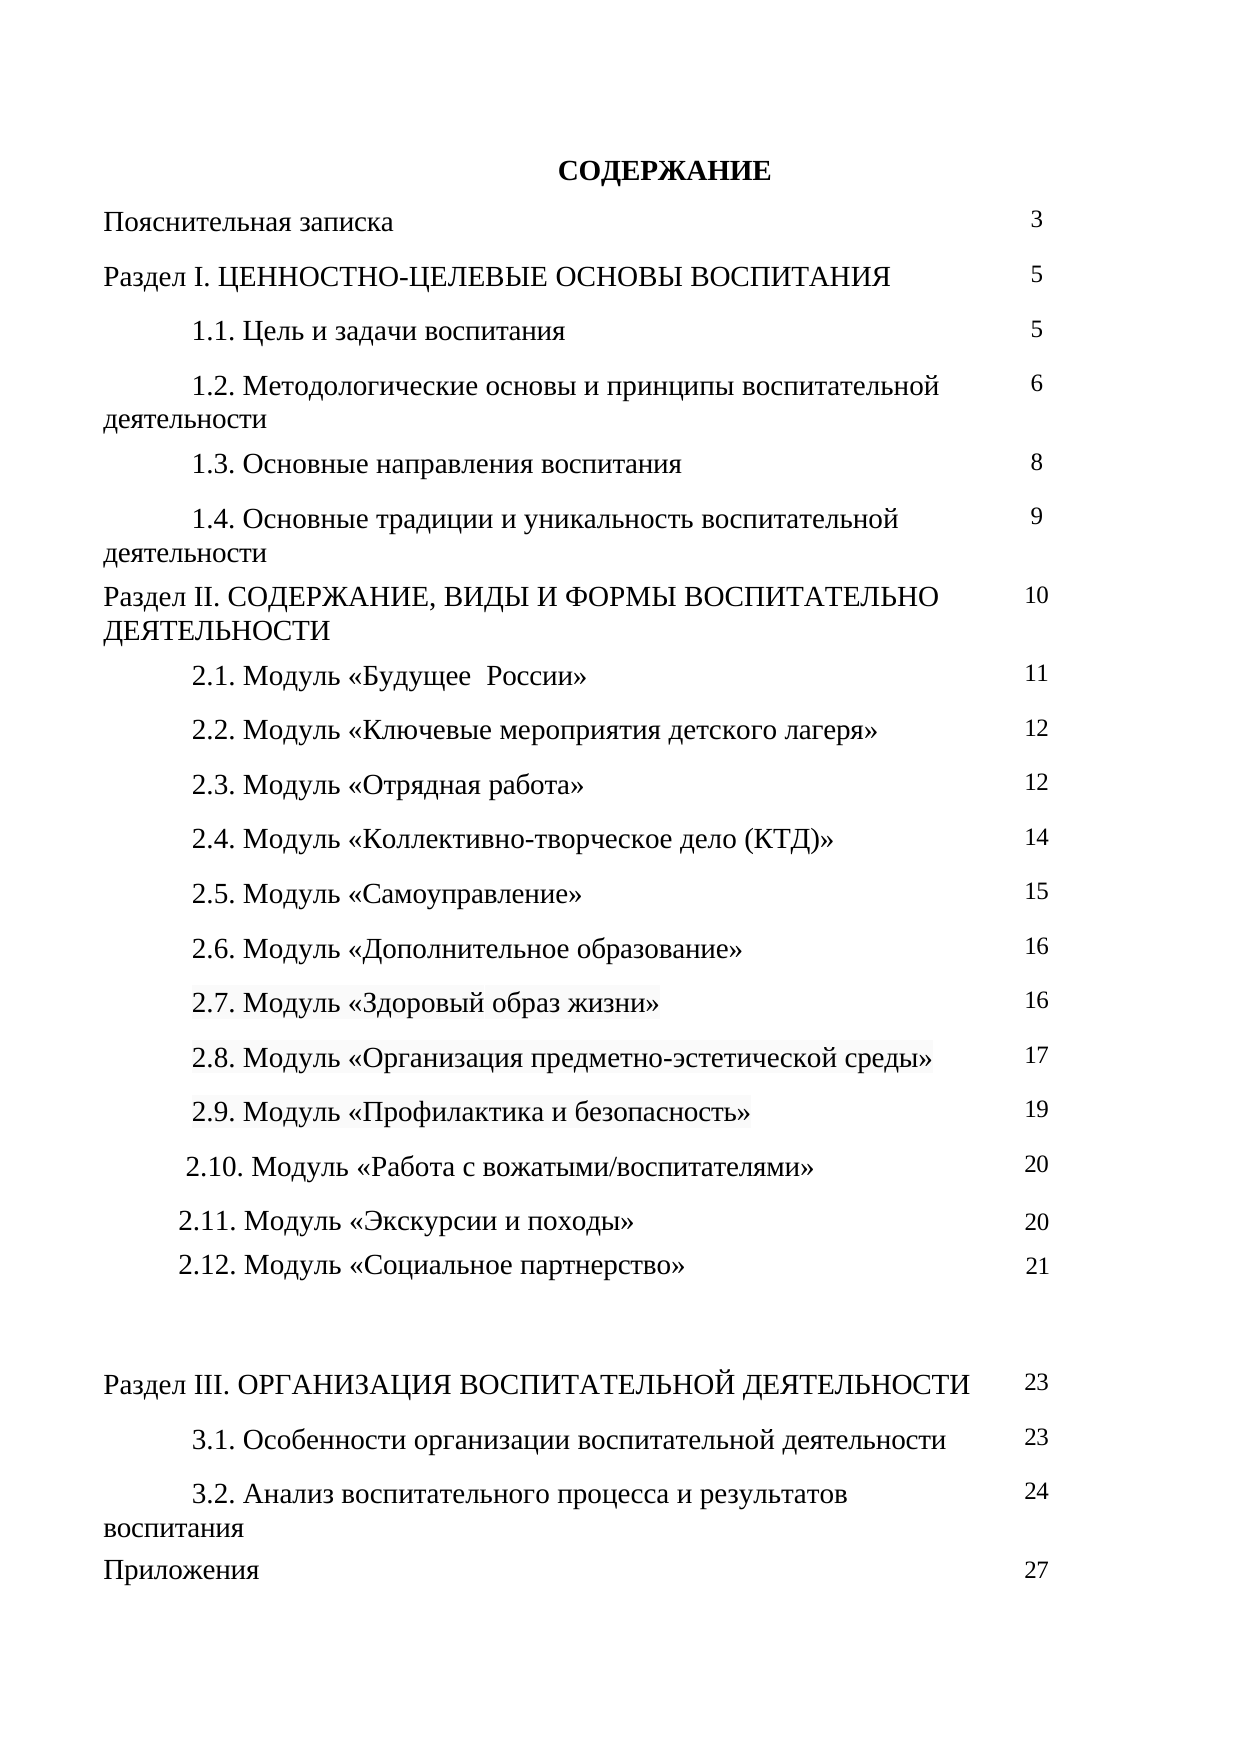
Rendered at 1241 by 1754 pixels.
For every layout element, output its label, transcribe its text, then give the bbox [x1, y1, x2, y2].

table_cell 5 [998, 304, 1054, 358]
table_cell 1.4. Основные традиции и уникальность воспитательной деятельности [98, 491, 998, 574]
table_cell 27 [998, 1550, 1054, 1588]
table_cell 2.10. Модуль «Работа с вожатыми/воспитателями» [98, 1139, 998, 1193]
table_cell 23 [998, 1357, 1054, 1412]
table_cell 11 [998, 653, 1054, 703]
subtitle СОДЕРЖАНИЕ [242, 153, 1087, 187]
table_cell 20 [998, 1139, 1054, 1193]
table_cell Раздел III. ОРГАНИЗАЦИЯ ВОСПИТАТЕЛЬНОЙ ДЕЯТЕЛЬНОСТИ [98, 1357, 998, 1412]
table_cell 16 [998, 921, 1054, 975]
table_cell 2.7. Модуль «Здоровый образ жизни» [98, 975, 998, 1030]
table_cell 3.1. Особенности организации воспитательной деятельности [98, 1412, 998, 1466]
table_cell 12 [998, 757, 1054, 812]
table_cell 15 [998, 866, 1054, 921]
table_header Пояснительная записка [98, 206, 998, 249]
table_cell 3.2. Анализ воспитательного процесса и результатов воспитания [98, 1466, 998, 1549]
table_cell Приложения [98, 1550, 998, 1588]
table_cell 2.9. Модуль «Профилактика и безопасность» [98, 1085, 998, 1139]
table_cell Раздел I. ЦЕННОСТНО-ЦЕЛЕВЫЕ ОСНОВЫ ВОСПИТАНИЯ [98, 249, 998, 304]
table_cell 8 [998, 442, 1054, 491]
table_cell 10 [998, 575, 1054, 653]
table_cell 1.2. Методологические основы и принципы воспитательной деятельности [98, 358, 998, 442]
table_cell 2.1. Модуль «Будущее России» [98, 653, 998, 703]
table_cell 2.3. Модуль «Отрядная работа» [98, 757, 998, 812]
table_cell 2.8. Модуль «Организация предметно-эстетической среды» [98, 1030, 998, 1084]
table_cell 17 [998, 1030, 1054, 1084]
table_cell Раздел II. СОДЕРЖАНИЕ, ВИДЫ И ФОРМЫ ВОСПИТАТЕЛЬНО ДЕЯТЕЛЬНОСТИ [98, 575, 998, 653]
table_cell 14 [998, 812, 1054, 866]
table_cell 2.6. Модуль «Дополнительное образование» [98, 921, 998, 975]
table_cell 5 [998, 249, 1054, 304]
table_cell 9 [998, 491, 1054, 574]
table_cell 23 [998, 1412, 1054, 1466]
table_cell 16 [998, 975, 1054, 1030]
table_cell 12 [998, 703, 1054, 757]
table_cell 2.11. Модуль «Экскурсии и походы» 20 2.12. Модуль «Социальное партнерство» 21 [98, 1194, 1054, 1357]
table_cell 2.5. Модуль «Самоуправление» [98, 866, 998, 921]
table_cell 6 [998, 358, 1054, 442]
table_cell 2.2. Модуль «Ключевые мероприятия детского лагеря» [98, 703, 998, 757]
table_cell 1.1. Цель и задачи воспитания [98, 304, 998, 358]
table_cell 24 [998, 1466, 1054, 1549]
table_cell 2.4. Модуль «Коллективно-творческое дело (КТД)» [98, 812, 998, 866]
table_header 3 [998, 206, 1054, 249]
table_cell 1.3. Основные направления воспитания [98, 442, 998, 491]
table_cell 19 [998, 1085, 1054, 1139]
